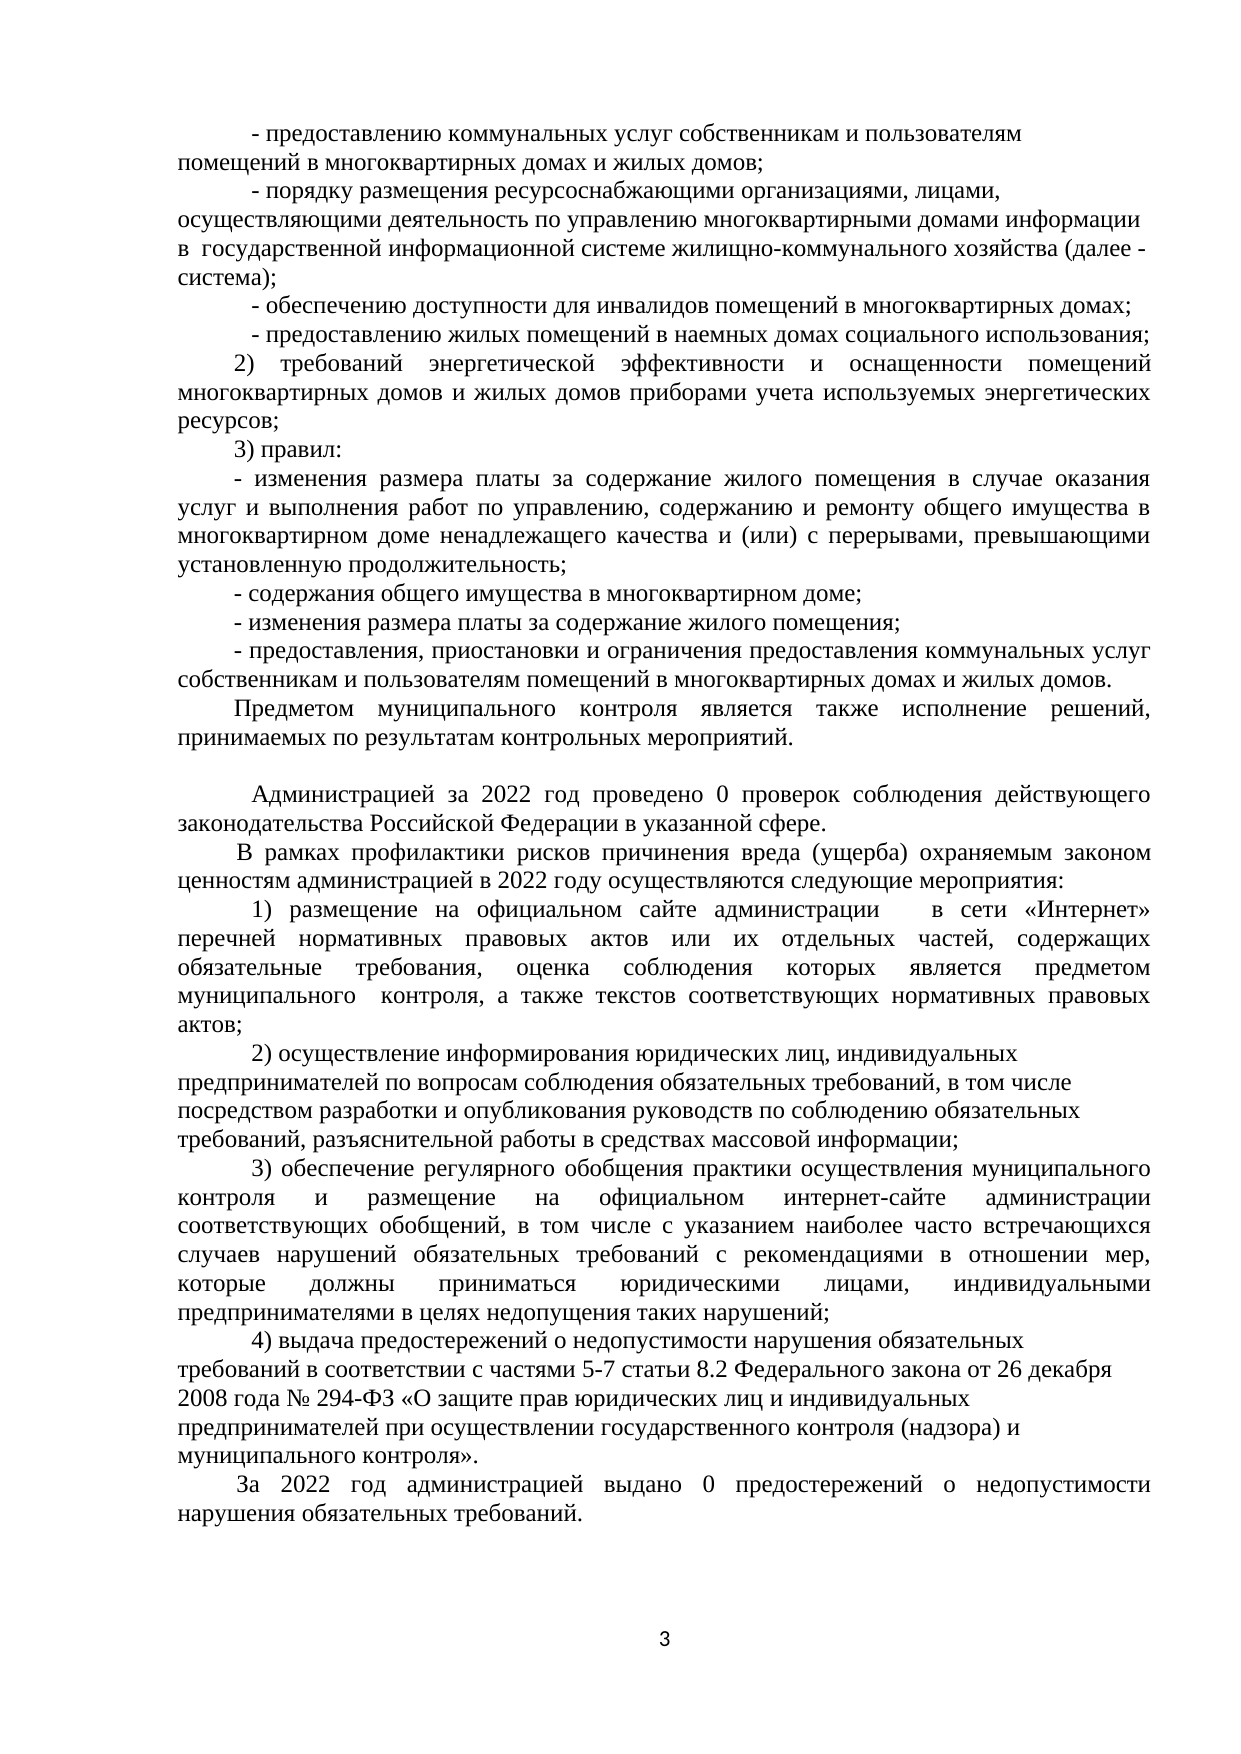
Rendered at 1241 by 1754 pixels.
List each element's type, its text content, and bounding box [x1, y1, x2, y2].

text 1) размещение на официальном сайте администрации в сети «Интернет» перечней нормативных правовых актов или их отдельных частей, содержащих обязательные требования, оценка соблюдения которых является предметом муниципального контроля, а также текстов соответствующих нормативных правовых актов; [177, 894, 1152, 1038]
text - предоставления, приостановки и ограничения предоставления коммунальных услуг собственникам и пользователям помещений в многоквартирных домах и жилых домов. [177, 636, 1152, 693]
text - предоставлению жилых помещений в наемных домах социального использования; [177, 319, 1152, 348]
text 3) правил: [177, 434, 1152, 463]
text - обеспечению доступности для инвалидов помещений в многоквартирных домах; [177, 291, 1152, 319]
text - изменения размера платы за содержание жилого помещения; [177, 607, 1152, 636]
text В рамках профилактики рисков причинения вреда (ущерба) охраняемым законом ценностям администрацией в 2022 году осуществляются следующие мероприятия: [177, 837, 1152, 894]
text - содержания общего имущества в многоквартирном доме; [177, 578, 1152, 607]
text 3) обеспечение регулярного обобщения практики осуществления муниципального контроля и размещение на официальном интернет-сайте администрации соответствующих обобщений, в том числе с указанием наиболее часто встречающихся случаев нарушений обязательных требований с рекомендациями в отношении мер, которые должны приниматься юридическими лицами, индивидуальными предпринимателями в целях недопущения таких нарушений; [177, 1153, 1152, 1326]
text 2) осуществление информирования юридических лиц, индивидуальных предпринимателей по вопросам соблюдения обязательных требований, в том числе посредством разработки и опубликования руководств по соблюдению обязательных требований, разъяснительной работы в средствах массовой информации; [177, 1038, 1152, 1153]
text За 2022 год администрацией выдано 0 предостережений о недопустимости нарушения обязательных требований. [177, 1469, 1152, 1527]
text Администрацией за 2022 год проведено 0 проверок соблюдения действующего законодательства Российской Федерации в указанной сфере. [177, 779, 1152, 837]
text - предоставлению коммунальных услуг собственникам и пользователям помещений в многоквартирных домах и жилых домов; [177, 118, 1152, 176]
text 4) выдача предостережений о недопустимости нарушения обязательных требований в соответствии с частями 5-7 статьи 8.2 Федерального закона от 26 декабря 2008 года № 294-ФЗ «О защите прав юридических лиц и индивидуальных предпринимателей при осуществлении государственного контроля (надзора) и муниципального контроля». [177, 1326, 1152, 1469]
text Предметом муниципального контроля является также исполнение решений, принимаемых по результатам контрольных мероприятий. [177, 693, 1152, 751]
text 2) требований энергетической эффективности и оснащенности помещений многоквартирных домов и жилых домов приборами учета используемых энергетических ресурсов; [177, 348, 1152, 434]
text - порядку размещения ресурсоснабжающими организациями, лицами, осуществляющими деятельность по управлению многоквартирными домами информации в государственной информационной системе жилищно-коммунального хозяйства (далее - система); [177, 176, 1152, 291]
text - изменения размера платы за содержание жилого помещения в случае оказания услуг и выполнения работ по управлению, содержанию и ремонту общего имущества в многоквартирном доме ненадлежащего качества и (или) с перерывами, превышающими установленную продолжительность; [177, 463, 1152, 578]
